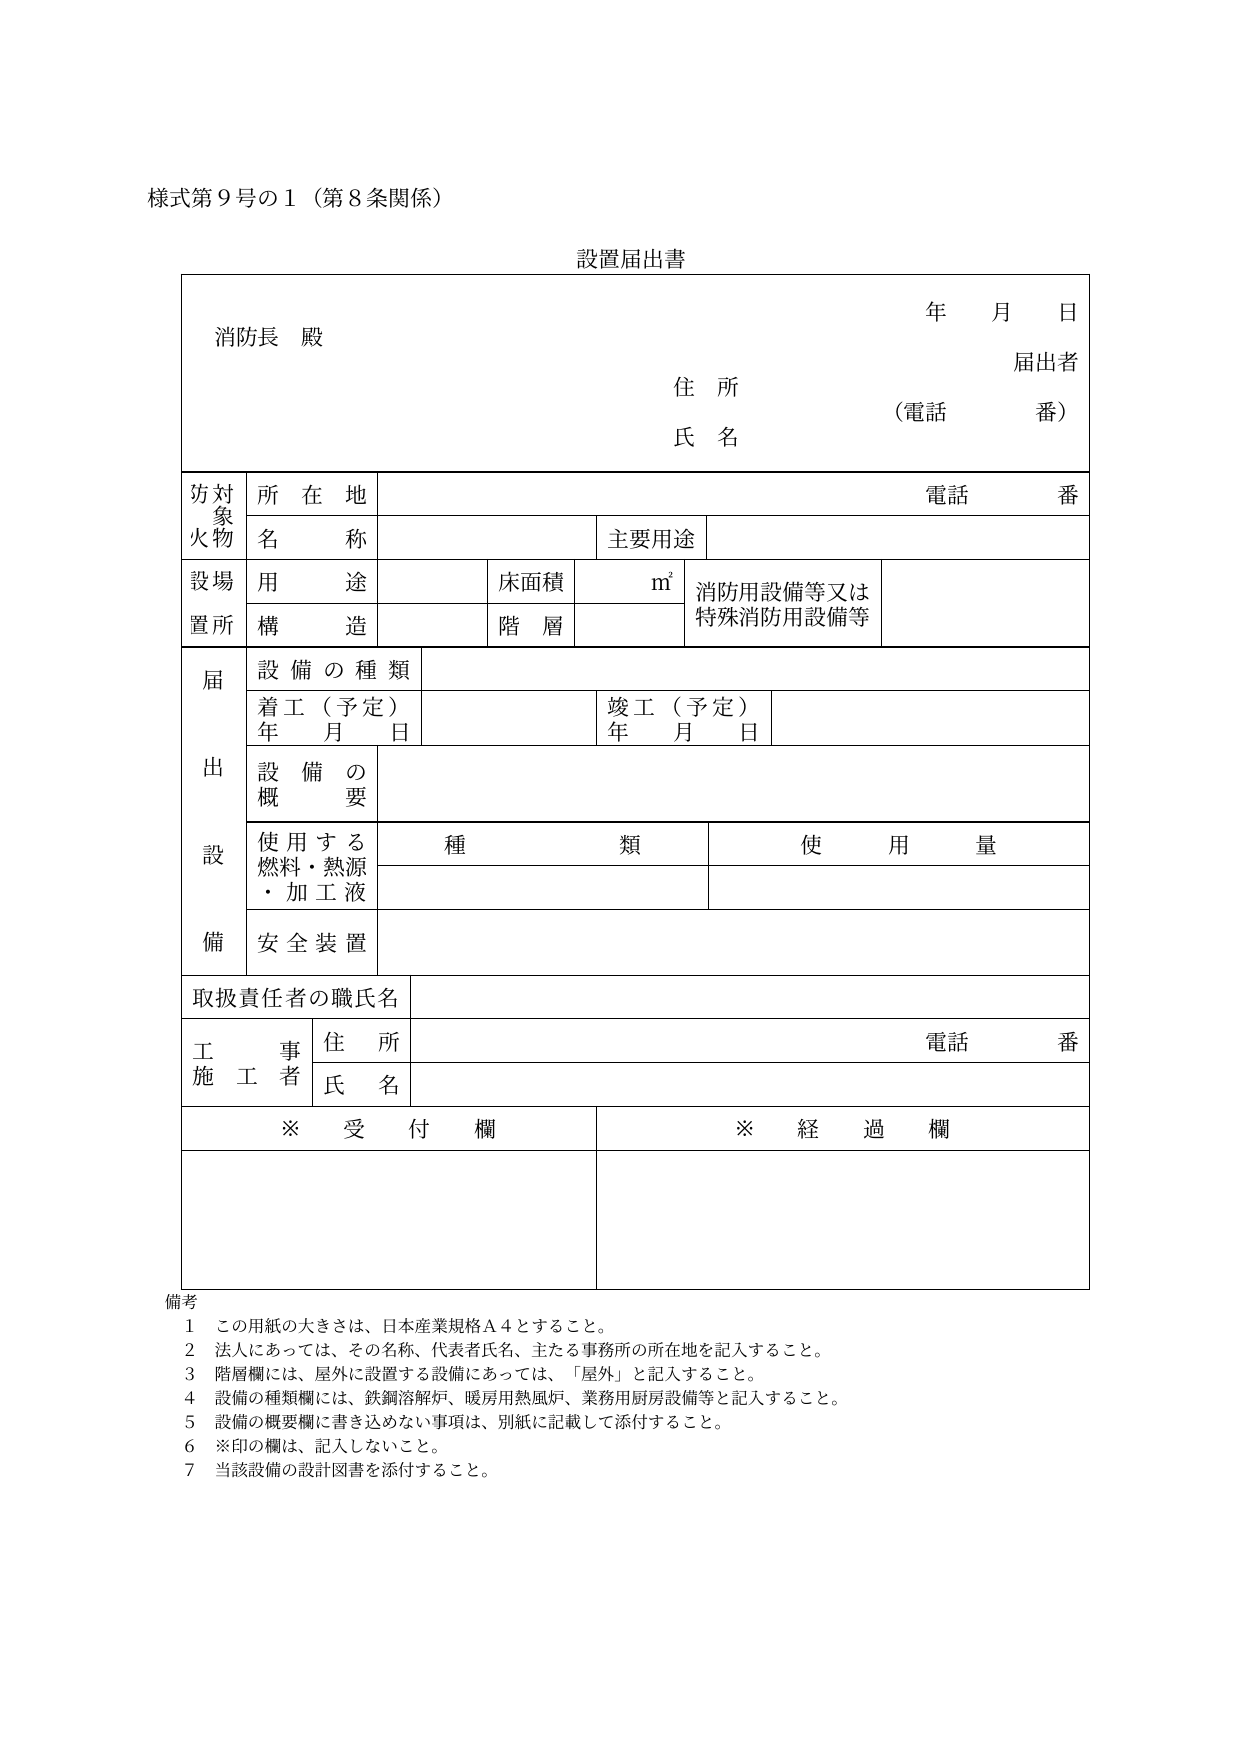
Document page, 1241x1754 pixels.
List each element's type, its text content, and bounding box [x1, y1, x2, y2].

table_cell 使 用 量 [709, 823, 1089, 865]
table_cell [575, 604, 684, 646]
table_cell 種 類 [378, 823, 708, 865]
table_cell [411, 1063, 1089, 1106]
table_cell ※ 経 過 欄 [597, 1107, 1089, 1149]
table_cell 使用する 燃料・熱源 ・加工液 [247, 823, 377, 909]
table_cell 所在地 [247, 473, 377, 515]
text ６ ※印の欄は、記入しないこと。 [148, 1433, 1092, 1457]
table_cell [597, 1151, 1089, 1288]
table_cell 取扱責任者の職氏名 [182, 976, 410, 1018]
table_cell 設備の 概要 [247, 746, 377, 821]
table_cell 電話 番 [378, 473, 1089, 515]
table_cell 床面積 [488, 560, 574, 603]
table_cell [882, 560, 1089, 646]
table_cell 主要用途 [597, 516, 706, 559]
table_cell [772, 691, 1089, 745]
text ４ 設備の種類欄には、鉄鋼溶解炉、暖房用熱風炉、業務用厨房設備等と記入すること。 [148, 1385, 1092, 1409]
table_cell [422, 648, 1089, 690]
table_cell [707, 516, 1089, 559]
text ５ 設備の概要欄に書き込めない事項は、別紙に記載して添付すること。 [148, 1409, 1092, 1433]
table_cell [378, 866, 708, 909]
text ２ 法人にあっては、その名称、代表者氏名、主たる事務所の所在地を記入すること。 [148, 1337, 1092, 1361]
table_cell ※ 受 付 欄 [182, 1107, 596, 1149]
table_cell 工事 施工者 [182, 1019, 312, 1106]
table_cell [378, 560, 487, 603]
text ３ 階層欄には、屋外に設置する設備にあっては、「屋外」と記入すること。 [148, 1361, 1092, 1385]
table_cell [378, 516, 596, 559]
table_cell 消防用設備等又は特殊消防用設備等 [685, 560, 881, 646]
text 備考 [148, 1289, 1092, 1313]
table_cell 場 所 設 置 [182, 560, 246, 646]
table_cell 設備の種類 [247, 648, 421, 690]
table_cell [411, 976, 1089, 1018]
table_cell [182, 1151, 596, 1288]
table_cell 届 出 設 備 [182, 648, 246, 974]
table_cell 対象物 防 火 [182, 473, 246, 559]
table_cell [378, 604, 487, 646]
table_cell ㎡ [575, 560, 684, 603]
table_cell 着工（予定） 年月日 [247, 691, 421, 745]
table_cell 氏名 [313, 1063, 410, 1106]
text 様式第９号の１（第８条関係） [148, 181, 1092, 212]
table_cell 用途 [247, 560, 377, 603]
table_cell 名称 [247, 516, 377, 559]
table_cell 住所 [313, 1019, 410, 1062]
text １ この用紙の大きさは、日本産業規格Ａ４とすること。 [148, 1313, 1092, 1337]
table_cell [422, 691, 596, 745]
table_cell [378, 910, 1089, 974]
table_cell [378, 746, 1089, 821]
table_cell 階 層 [488, 604, 574, 646]
table_cell [709, 866, 1089, 909]
table_cell 電話 番 [411, 1019, 1089, 1062]
table_cell 構造 [247, 604, 377, 646]
text ７ 当該設備の設計図書を添付すること。 [148, 1457, 1092, 1481]
text 炉・厨房設備・温風暖房機・ボイラー給湯湯沸設 設置届出書備・乾燥設備・サウナ設備ヒートポンプ冷暖房機火花を生じる設備・放電加工機 [148, 242, 1092, 273]
table_cell 安全装置 [247, 910, 377, 974]
table_header 年 月 日 消防長 殿 届出者 住 所 （電話 番） 氏 名 印 [182, 275, 1089, 471]
table_cell 竣工（予定） 年月日 [597, 691, 771, 745]
